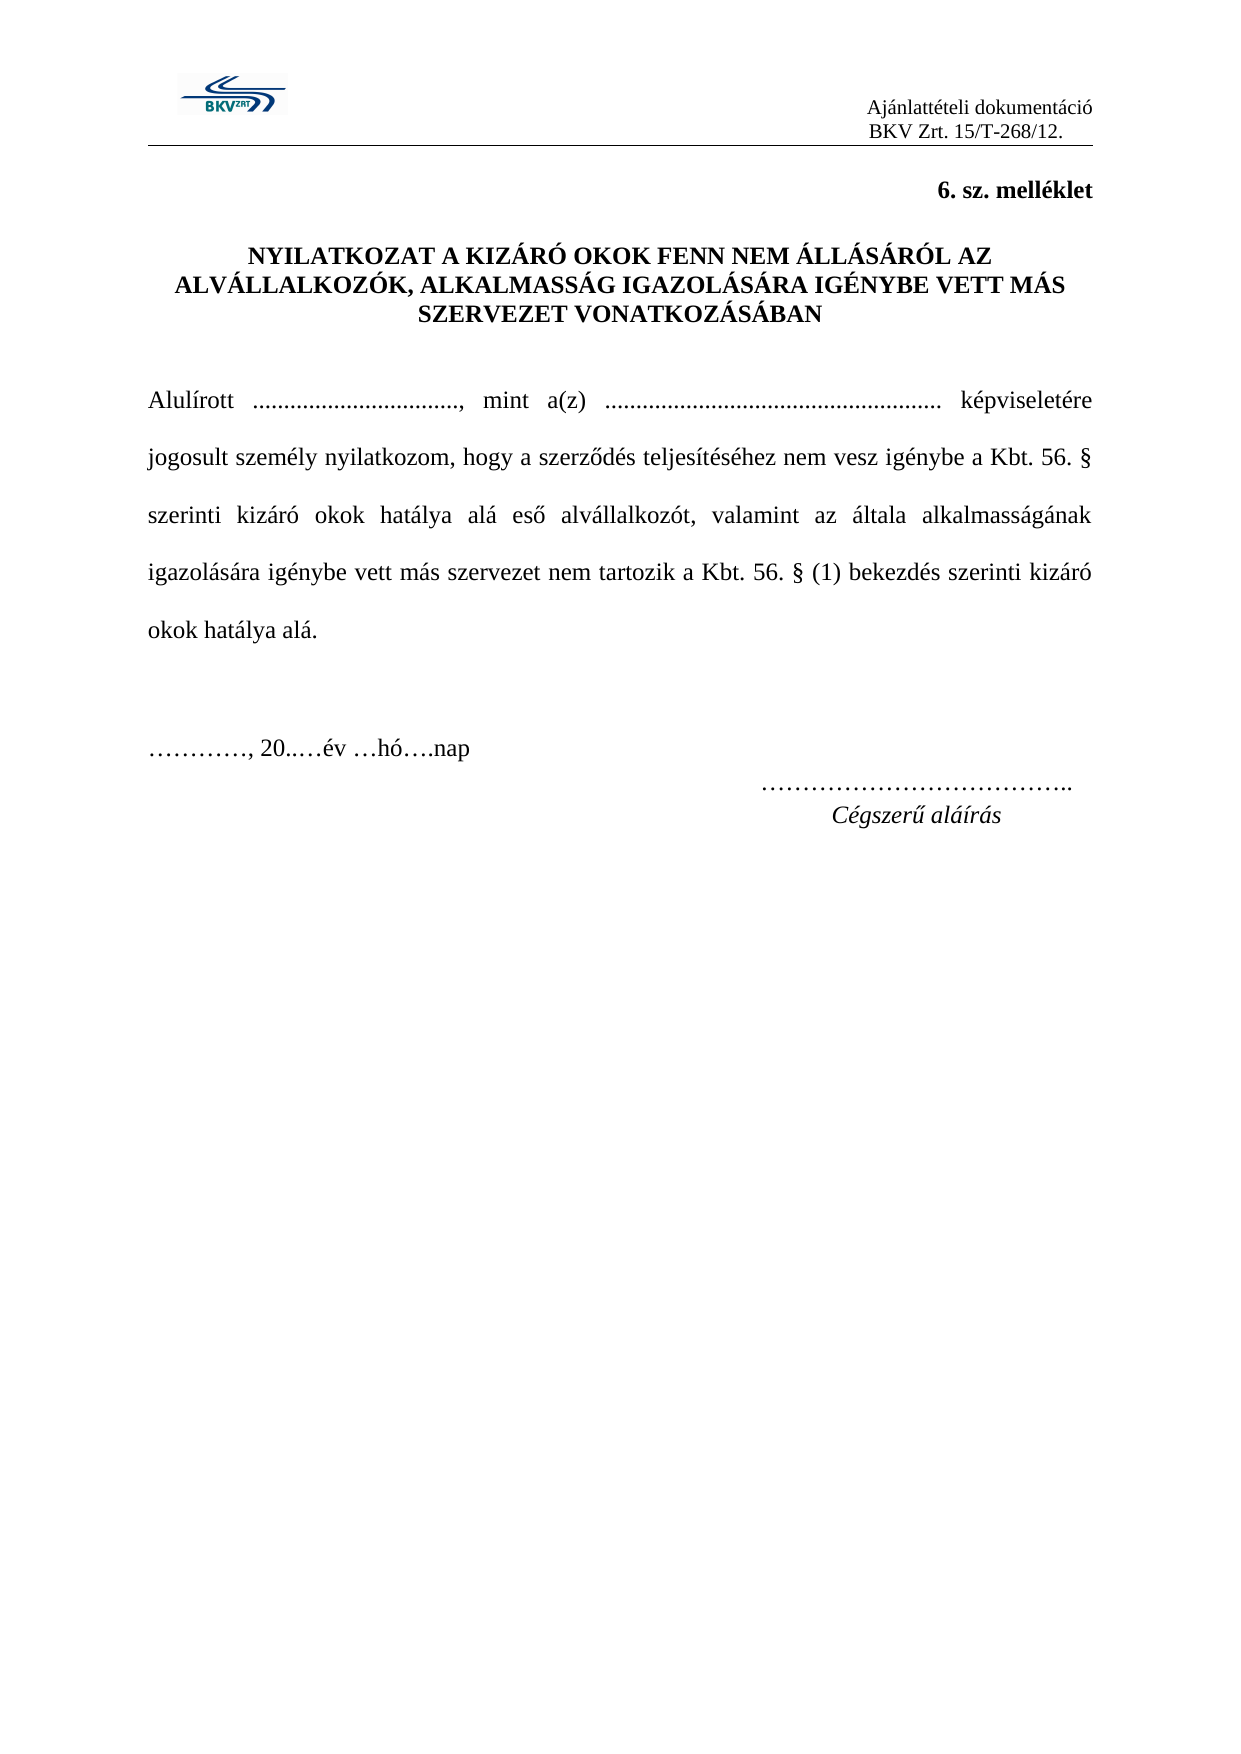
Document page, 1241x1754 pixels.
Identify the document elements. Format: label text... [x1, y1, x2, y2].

text Cégszerű aláírás [148, 797, 1093, 830]
text Nyilatkozat a kizáró okok fenn nem állásáról Az alvállalkozók, ALKALMASSÁG IGAZOLÁSÁRA IGÉNYBE VETT MÁS SZERVEZET vonatkozásában [148, 241, 1093, 327]
text …………, 20..…év …hó….nap ……………………………….. [148, 730, 1093, 797]
text Alulírott ................................., mint a(z) ...................................................... képviseletére jogosult személy nyilatkozom, hogy a szerződés teljesítéséhez nem vesz igénybe a Kbt. 56. § szerinti kizáró okok hatálya alá eső alvállalkozót, valamint az általa alkalmasságának igazolására igénybe vett más szervezet nem tartozik a Kbt. 56. § (1) bekezdés szerinti kizáró okok hatálya alá. [148, 385, 1093, 644]
text 6. sz. melléklet [148, 175, 1093, 204]
picture [177, 73, 289, 115]
